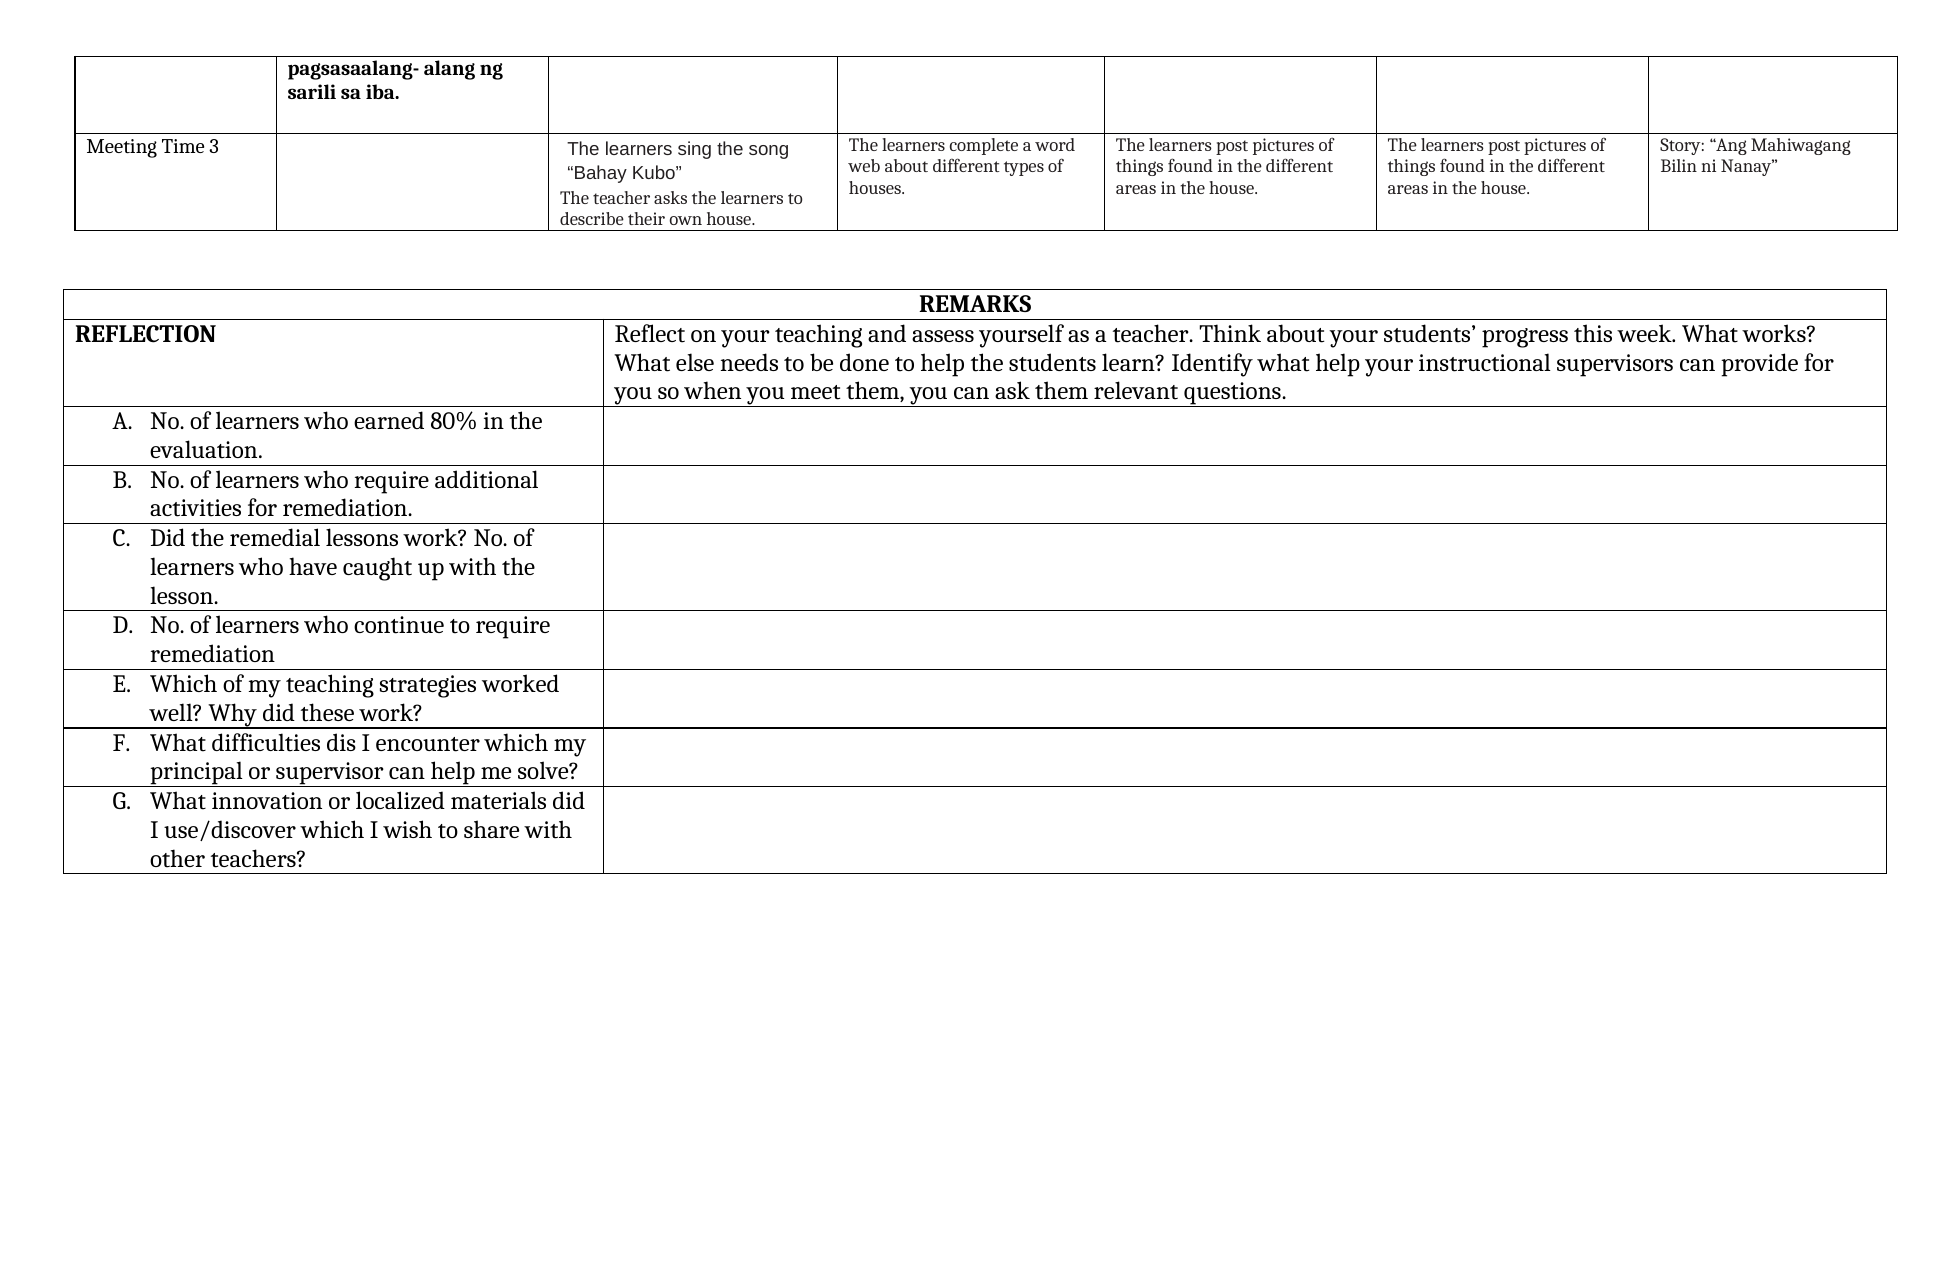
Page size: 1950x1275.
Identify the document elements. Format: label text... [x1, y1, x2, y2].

table_cell [604, 787, 1886, 873]
table_cell [277, 134, 548, 230]
table_cell The learners sing the song “Bahay Kubo” The teacher asks the learners to describe their own house. [549, 134, 837, 230]
table_cell [604, 611, 1886, 669]
table_cell [604, 407, 1886, 464]
table_cell [604, 729, 1886, 786]
table_cell Reflect on your teaching and assess yourself as a teacher. Think about your students’ progress this week. What works? What else needs to be done to help the students learn? Identify what help your instructional supervisors can provide for you so when you meet them, you can ask them relevant questions. [604, 320, 1886, 406]
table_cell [277, 57, 548, 133]
table_cell What difficulties dis I encounter which my principal or supervisor can help me solve? [64, 729, 603, 786]
table_cell [604, 670, 1886, 727]
table_cell Story: “Ang Mahiwagang Bilin ni Nanay” [1649, 134, 1897, 230]
table_cell Which of my teaching strategies worked well? Why did these work? [64, 670, 603, 727]
table_cell No. of learners who earned 80% in the evaluation. [64, 407, 603, 464]
table_cell [604, 466, 1886, 523]
table_header REMARKS [64, 290, 1886, 319]
table_cell Did the remedial lessons work? No. of learners who have caught up with the lesson. [64, 524, 603, 610]
table_cell Meeting Time 3 [76, 134, 276, 230]
table_cell [604, 524, 1886, 610]
table_cell The learners post pictures of things found in the different areas in the house. [1377, 134, 1648, 230]
table_cell The learners post pictures of things found in the different areas in the house. [1105, 134, 1376, 230]
table_cell No. of learners who require additional activities for remediation. [64, 466, 603, 523]
table_cell No. of learners who continue to require remediation [64, 611, 603, 669]
table_cell REFLECTION [64, 320, 603, 406]
table_cell What innovation or localized materials did I use/discover which I wish to share with other teachers? [64, 787, 603, 873]
table_cell The learners complete a word web about different types of houses. [838, 134, 1104, 230]
